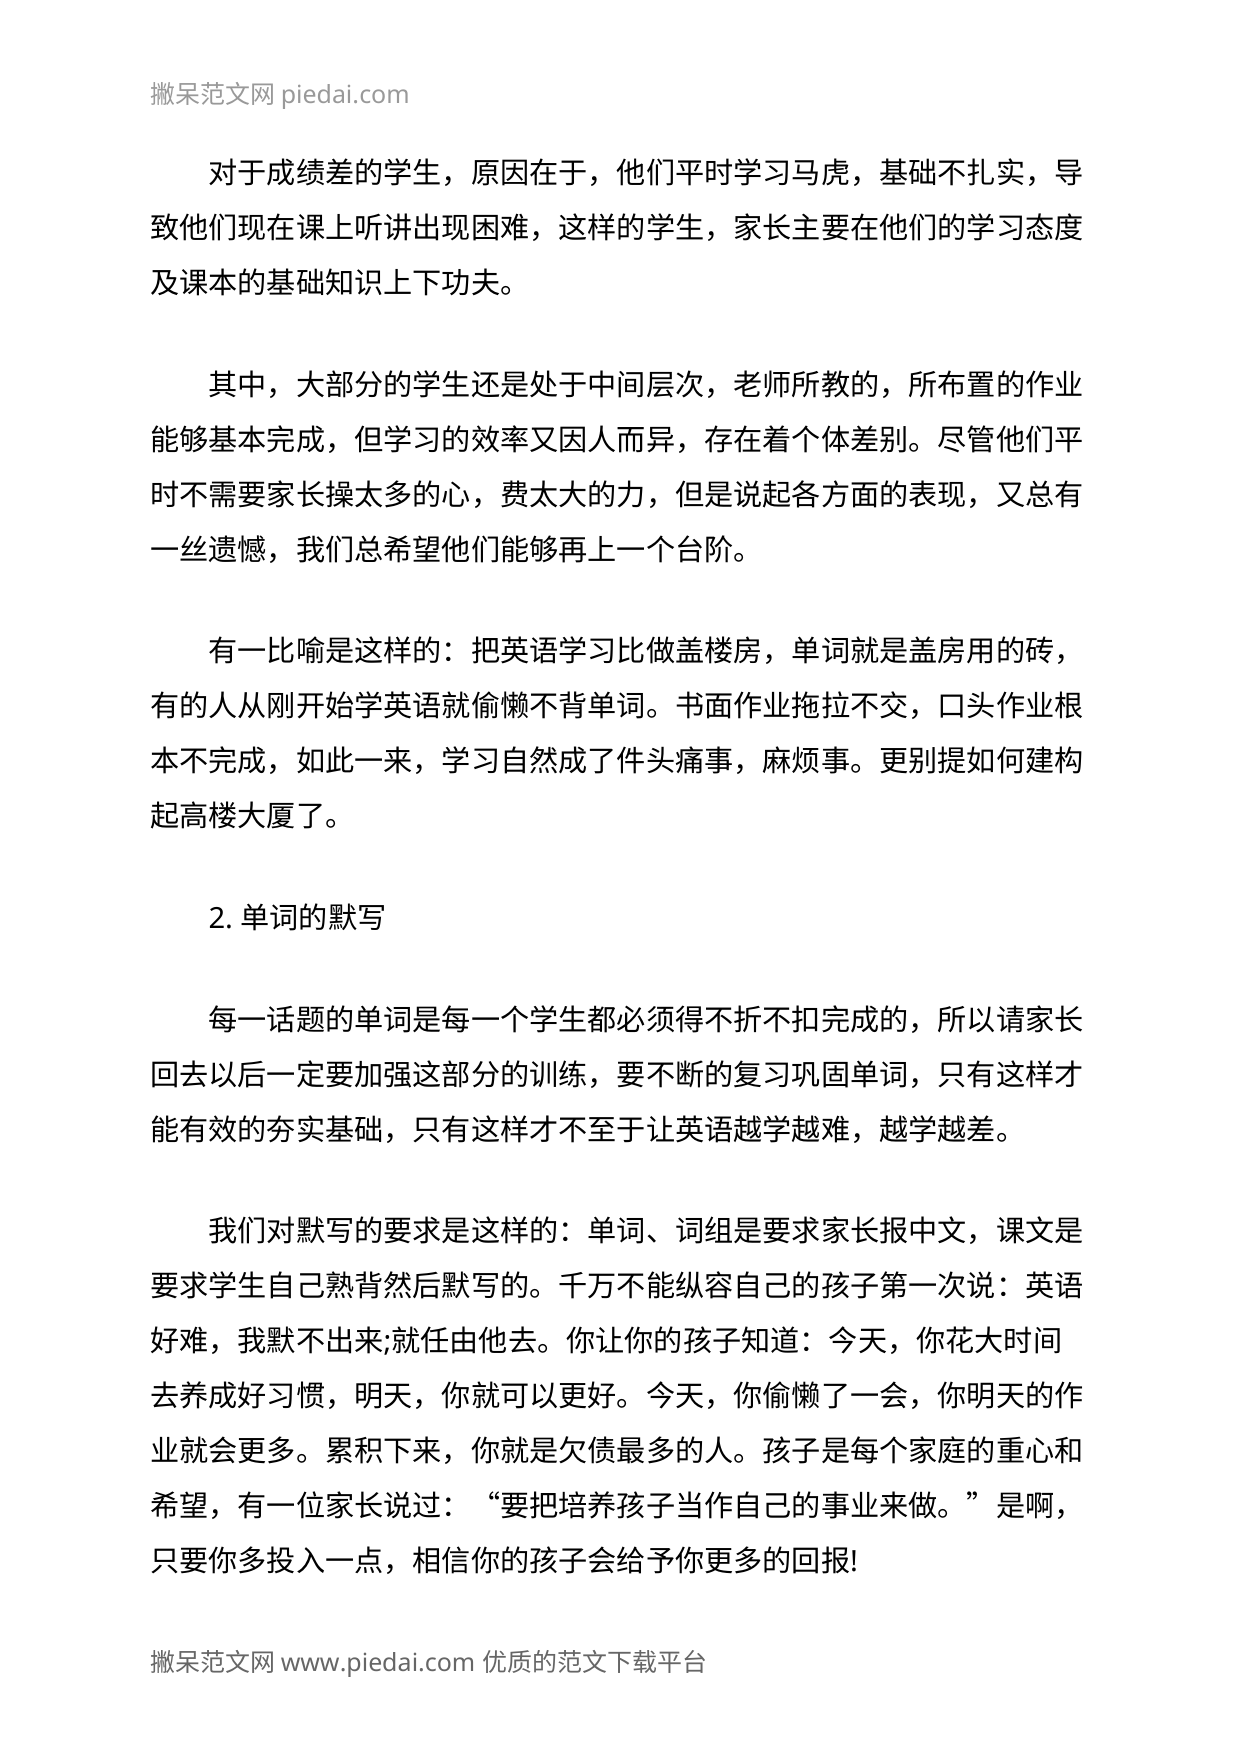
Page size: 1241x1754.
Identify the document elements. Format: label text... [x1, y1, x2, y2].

text 有一比喻是这样的：把英语学习比做盖楼房，单词就是盖房用的砖，有的人从刚开始学英语就偷懒不背单词。书面作业拖拉不交，口头作业根本不完成，如此一来，学习自然成了件头痛事，麻烦事。更别提如何建构起高楼大厦了。 [150, 628, 1090, 835]
text 其中，大部分的学生还是处于中间层次，老师所教的，所布置的作业能够基本完成，但学习的效率又因人而异，存在着个体差别。尽管他们平时不需要家长操太多的心，费太大的力，但是说起各方面的表现，又总有一丝遗憾，我们总希望他们能够再上一个台阶。 [150, 362, 1090, 568]
text 对于成绩差的学生，原因在于，他们平时学习马虎，基础不扎实，导致他们现在课上听讲出现困难，这样的学生，家长主要在他们的学习态度及课本的基础知识上下功夫。 [150, 150, 1090, 302]
text 2. 单词的默写 [150, 894, 1090, 937]
text 我们对默写的要求是这样的：单词、词组是要求家长报中文，课文是要求学生自己熟背然后默写的。千万不能纵容自己的孩子第一次说：英语好难，我默不出来;就任由他去。你让你的孩子知道：今天，你花大时间去养成好习惯，明天，你就可以更好。今天，你偷懒了一会，你明天的作业就会更多。累积下来，你就是欠债最多的人。孩子是每个家庭的重心和希望，有一位家长说过：“要把培养孩子当作自己的事业来做。”是啊，只要你多投入一点，相信你的孩子会给予你更多的回报! [150, 1208, 1090, 1580]
text 每一话题的单词是每一个学生都必须得不折不扣完成的，所以请家长回去以后一定要加强这部分的训练，要不断的复习巩固单词，只有这样才能有效的夯实基础，只有这样才不至于让英语越学越难，越学越差。 [150, 996, 1090, 1148]
